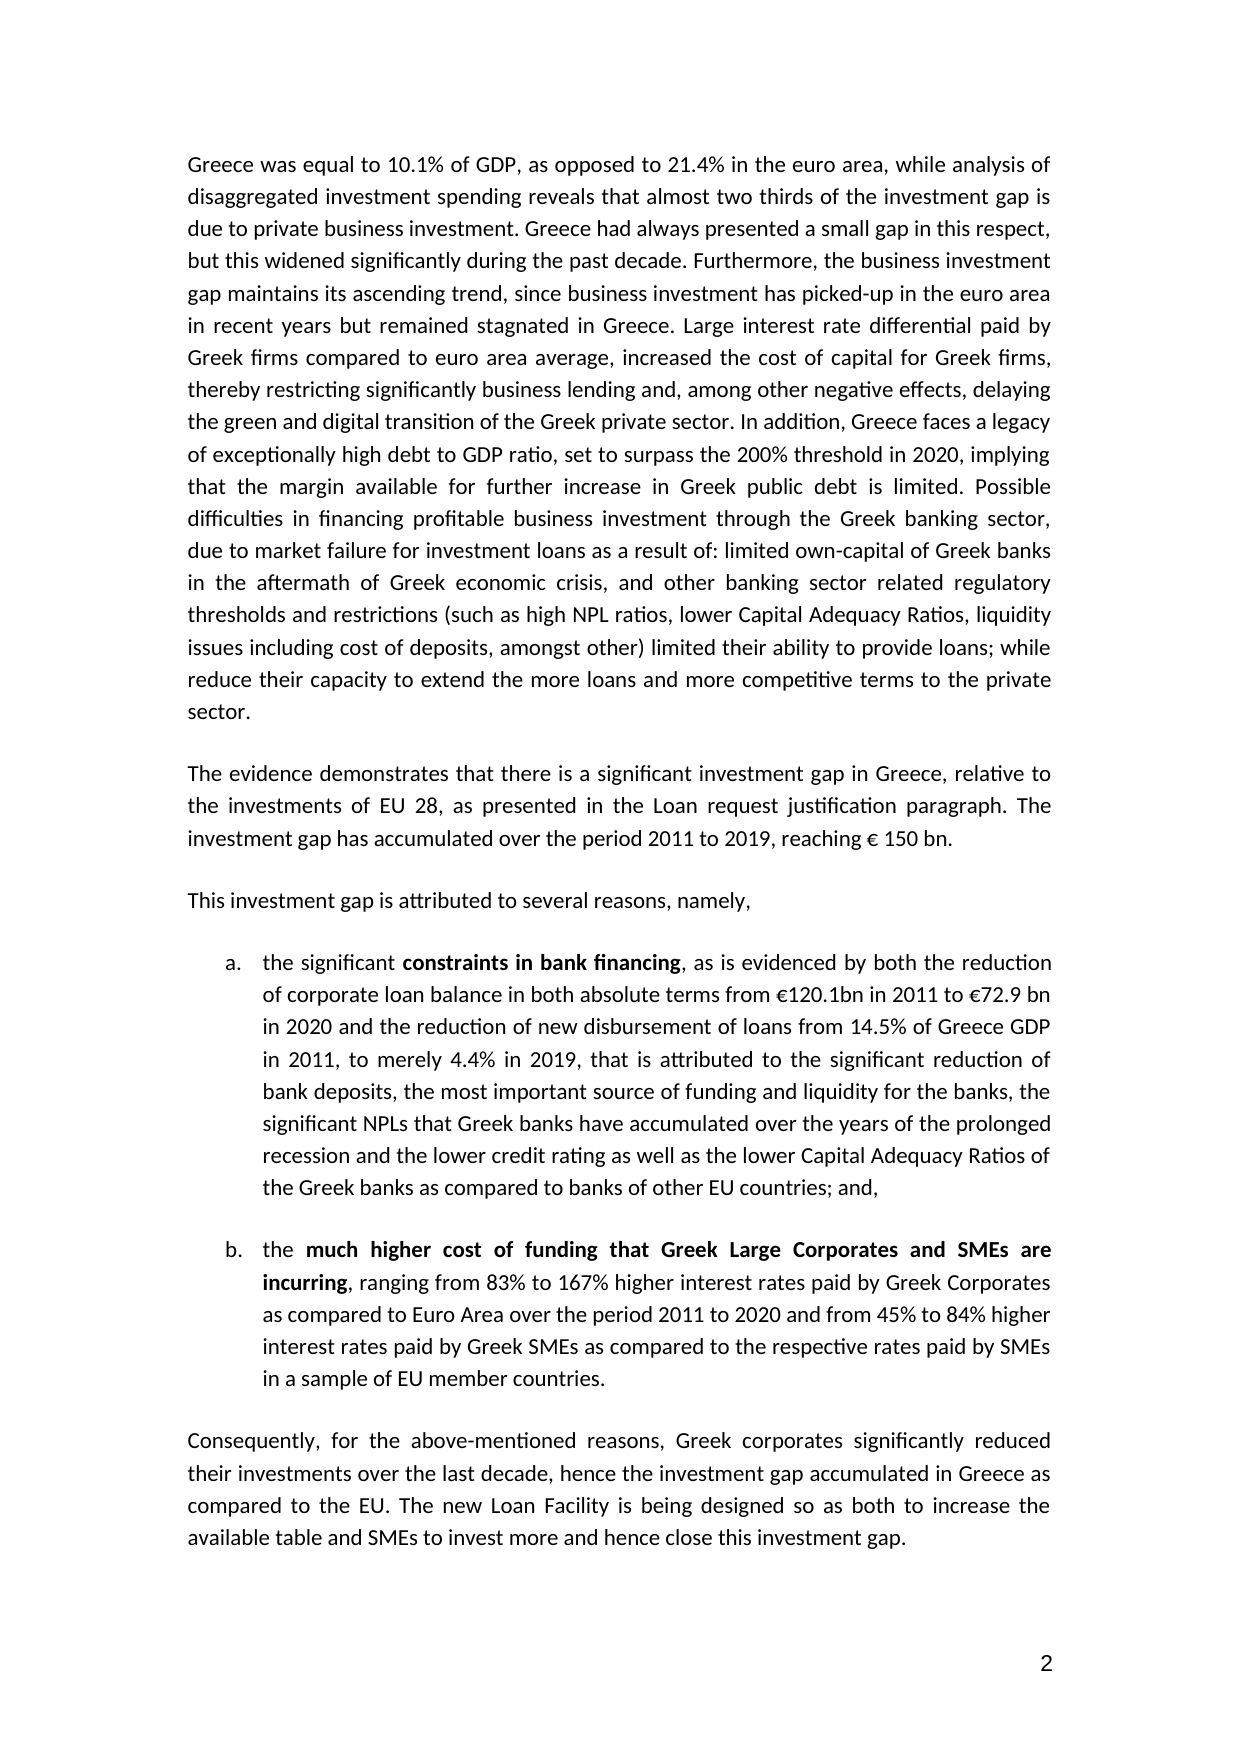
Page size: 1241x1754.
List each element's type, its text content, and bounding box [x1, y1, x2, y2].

text This investment gap is attributed to several reasons, namely, [187, 886, 1053, 914]
text The evidence demonstrates that there is a significant investment gap in Greece, relative to the investments of EU 28, as presented in the Loan request justification paragraph. The investment gap has accumulated over the period 2011 to 2019, reaching € 150 bn. [187, 759, 1053, 852]
list the significant constraints in bank financing, as is evidenced by both the reduction of corporate loan balance in both absolute terms from €120.1bn in 2011 to €72.9 bn in 2020 and the reduction of new disbursement of loans from 14.5% of Greece GDP in 2011, to merely 4.4% in 2019, that is attributed to the significant reduction of bank deposits, the most important source of funding and liquidity for the banks, the significant NPLs that Greek banks have accumulated over the years of the prolonged recession and the lower credit rating as well as the lower Capital Adequacy Ratios of the Greek banks as compared to banks of other EU countries; and, [225, 948, 1053, 1201]
text Consequently, for the above-mentioned reasons, Greek corporates significantly reduced their investments over the last decade, hence the investment gap accumulated in Greece as compared to the EU. The new Loan Facility is being designed so as both to increase the available table and SMEs to invest more and hence close this investment gap. [187, 1427, 1053, 1551]
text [187, 150, 1053, 725]
list the much higher cost of funding that Greek Large Corporates and SMEs are incurring, ranging from 83% to 167% higher interest rates paid by Greek Corporates as compared to Euro Area over the period 2011 to 2020 and from 45% to 84% higher interest rates paid by Greek SMEs as compared to the respective rates paid by SMEs in a sample of EU member countries. [225, 1236, 1053, 1392]
